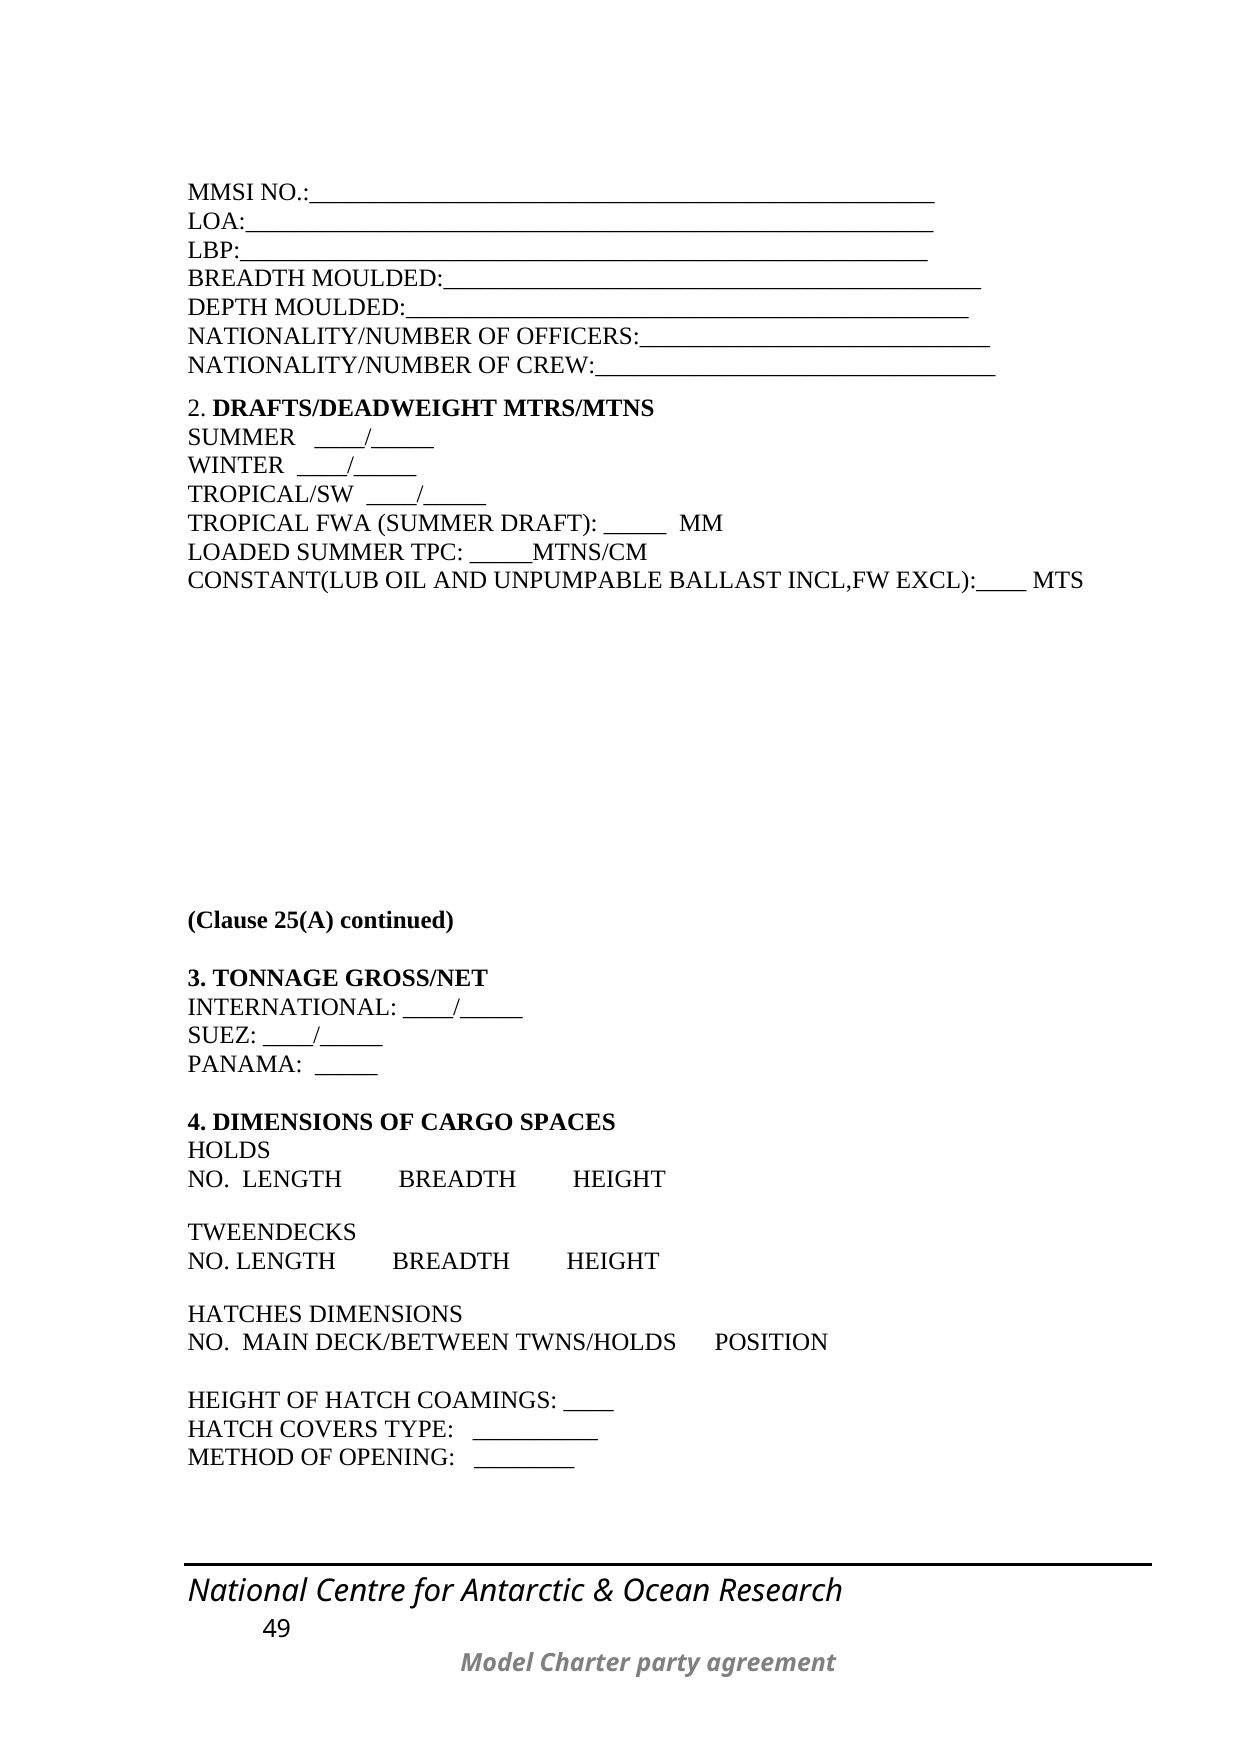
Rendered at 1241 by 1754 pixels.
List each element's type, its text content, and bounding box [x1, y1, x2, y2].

text LBP:_______________________________________________________ BREADTH MOULDED:___________________________________________ DEPTH MOULDED:_____________________________________________ NATIONALITY/NUMBER OF OFFICERS:____________________________ NATIONALITY/NUMBER OF CREW:________________________________ 2. DRAFTS/DEADWEIGHT MTRS/MTNS [187, 235, 1109, 422]
text HATCH COVERS TYPE: __________ [187, 1414, 1109, 1442]
text TWEENDECKS NO. LENGTH BREADTH HEIGHT [187, 1217, 1109, 1299]
text 3. TONNAGE GROSS/NET [187, 934, 1109, 992]
text INTERNATIONAL: ____/_____ SUEZ: ____/_____ PANAMA: _____ [187, 992, 1109, 1078]
text HATCHES DIMENSIONS NO. MAIN DECK/BETWEEN TWNS/HOLDS POSITION HEIGHT OF HATCH COAMINGS: ____ [187, 1299, 1109, 1414]
text METHOD OF OPENING: ________ [187, 1442, 1109, 1471]
text (Clause 25(A) continued) [187, 906, 1109, 934]
text 4. DIMENSIONS OF CARGO SPACES HOLDS NO. LENGTH BREADTH HEIGHT [187, 1107, 1109, 1217]
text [187, 177, 1109, 235]
text SUMMER ____/_____ WINTER ____/_____ TROPICAL/SW ____/_____ TROPICAL FWA (SUMMER DRAFT): _____ MM LOADED SUMMER TPC: _____MTNS/CM CONSTANT(LUB OIL AND UNPUMPABLE BALLAST INCL,FW EXCL):____ MTS [187, 422, 1109, 618]
